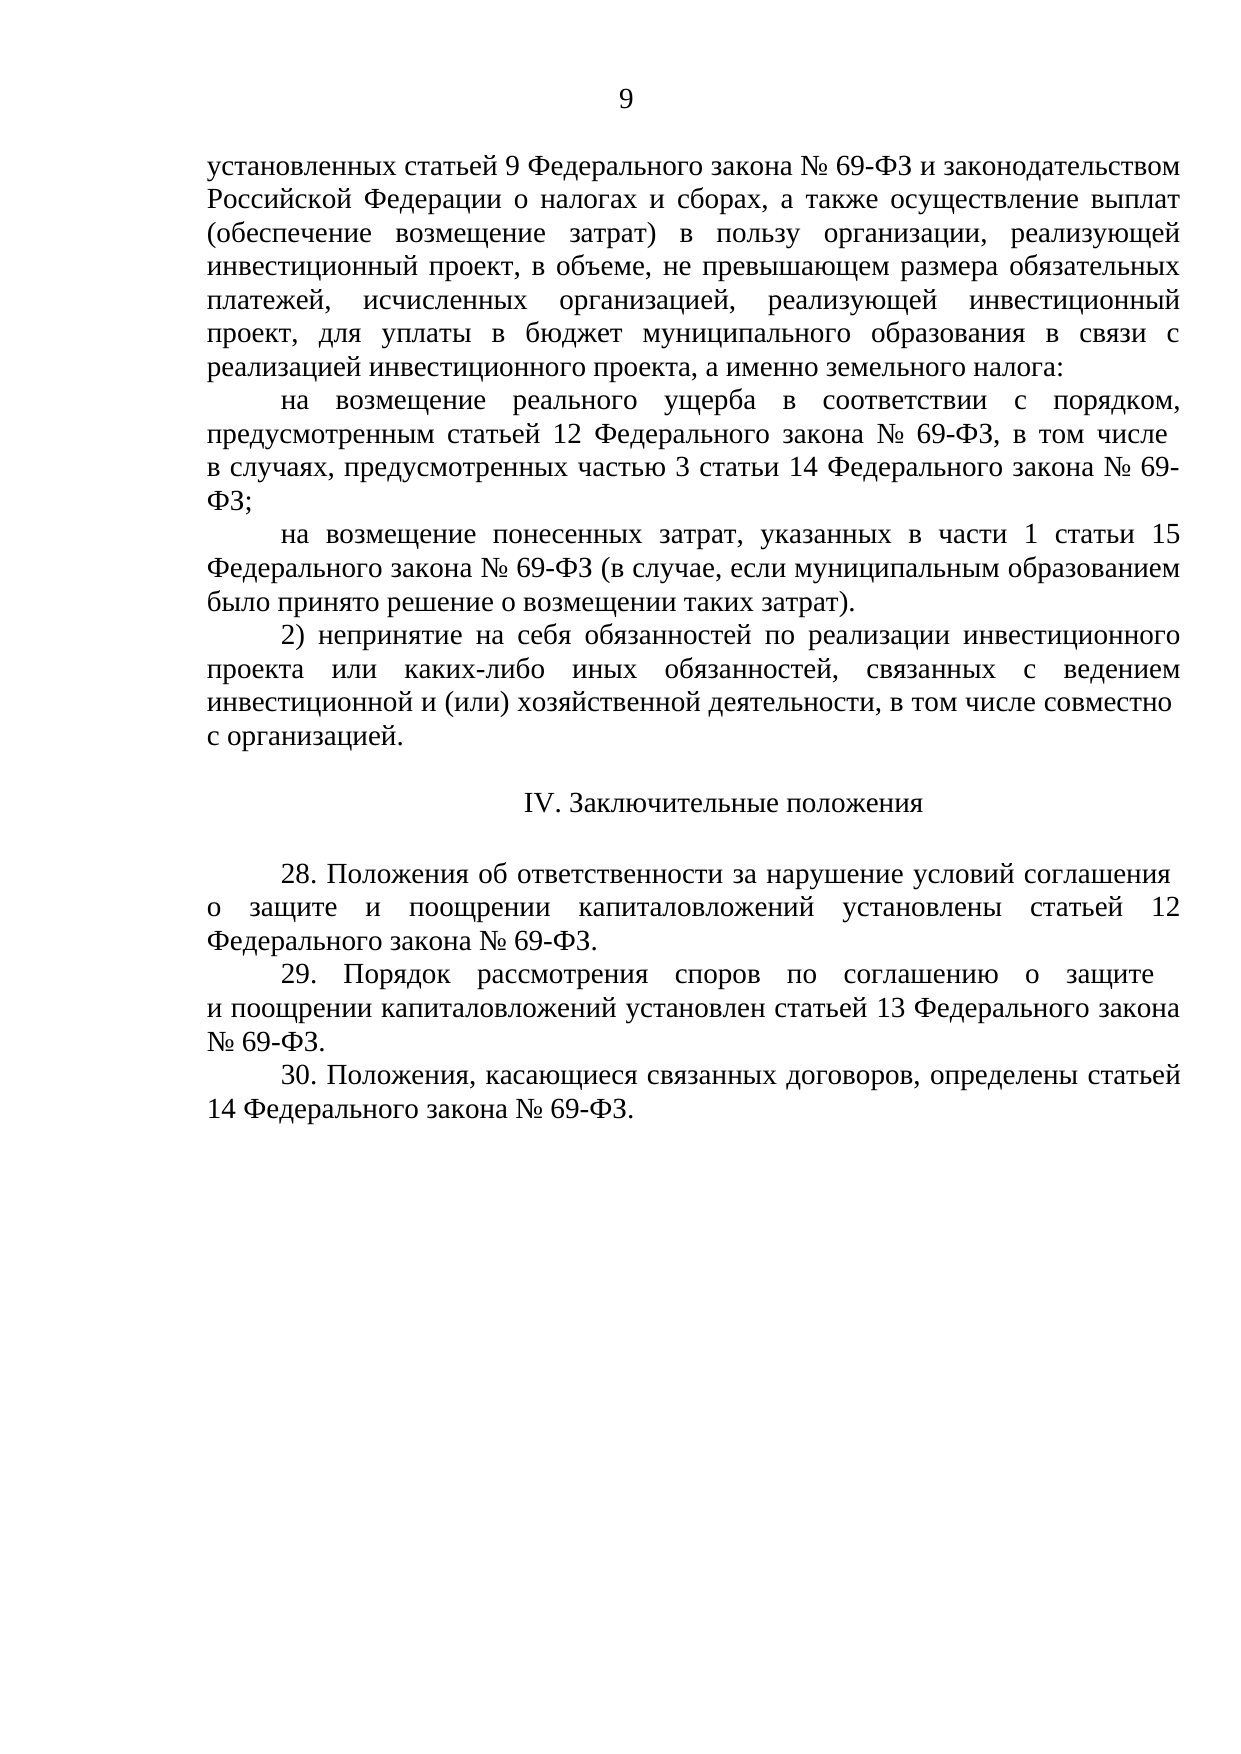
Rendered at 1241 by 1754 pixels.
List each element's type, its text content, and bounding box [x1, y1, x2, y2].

text IV. Заключительные положения [266, 785, 1181, 818]
text 29. Порядок рассмотрения споров по соглашению о защите и поощрении капиталовложений установлен статьей 13 Федерального закона № 69-ФЗ. [207, 957, 1181, 1057]
text на возмещение понесенных затрат, указанных в части 1 статьи 15 Федерального закона № 69-ФЗ (в случае, если муниципальным образованием было принято решение о возмещении таких затрат). [207, 517, 1181, 617]
text 2) непринятие на себя обязанностей по реализации инвестиционного проекта или каких-либо иных обязанностей, связанных с ведением инвестиционной и (или) хозяйственной деятельности, в том числе совместно с организацией. [207, 617, 1181, 751]
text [207, 148, 1181, 382]
text 30. Положения, касающиеся связанных договоров, определены статьей 14 Федерального закона № 69-ФЗ. [207, 1057, 1181, 1124]
text на возмещение реального ущерба в соответствии с порядком, предусмотренным статьей 12 Федерального закона № 69-ФЗ, в том числе в случаях, предусмотренных частью 3 статьи 14 Федерального закона № 69-ФЗ; [207, 382, 1181, 517]
text 28. Положения об ответственности за нарушение условий соглашения о защите и поощрении капиталовложений установлены статьей 12 Федерального закона № 69-ФЗ. [207, 856, 1181, 957]
